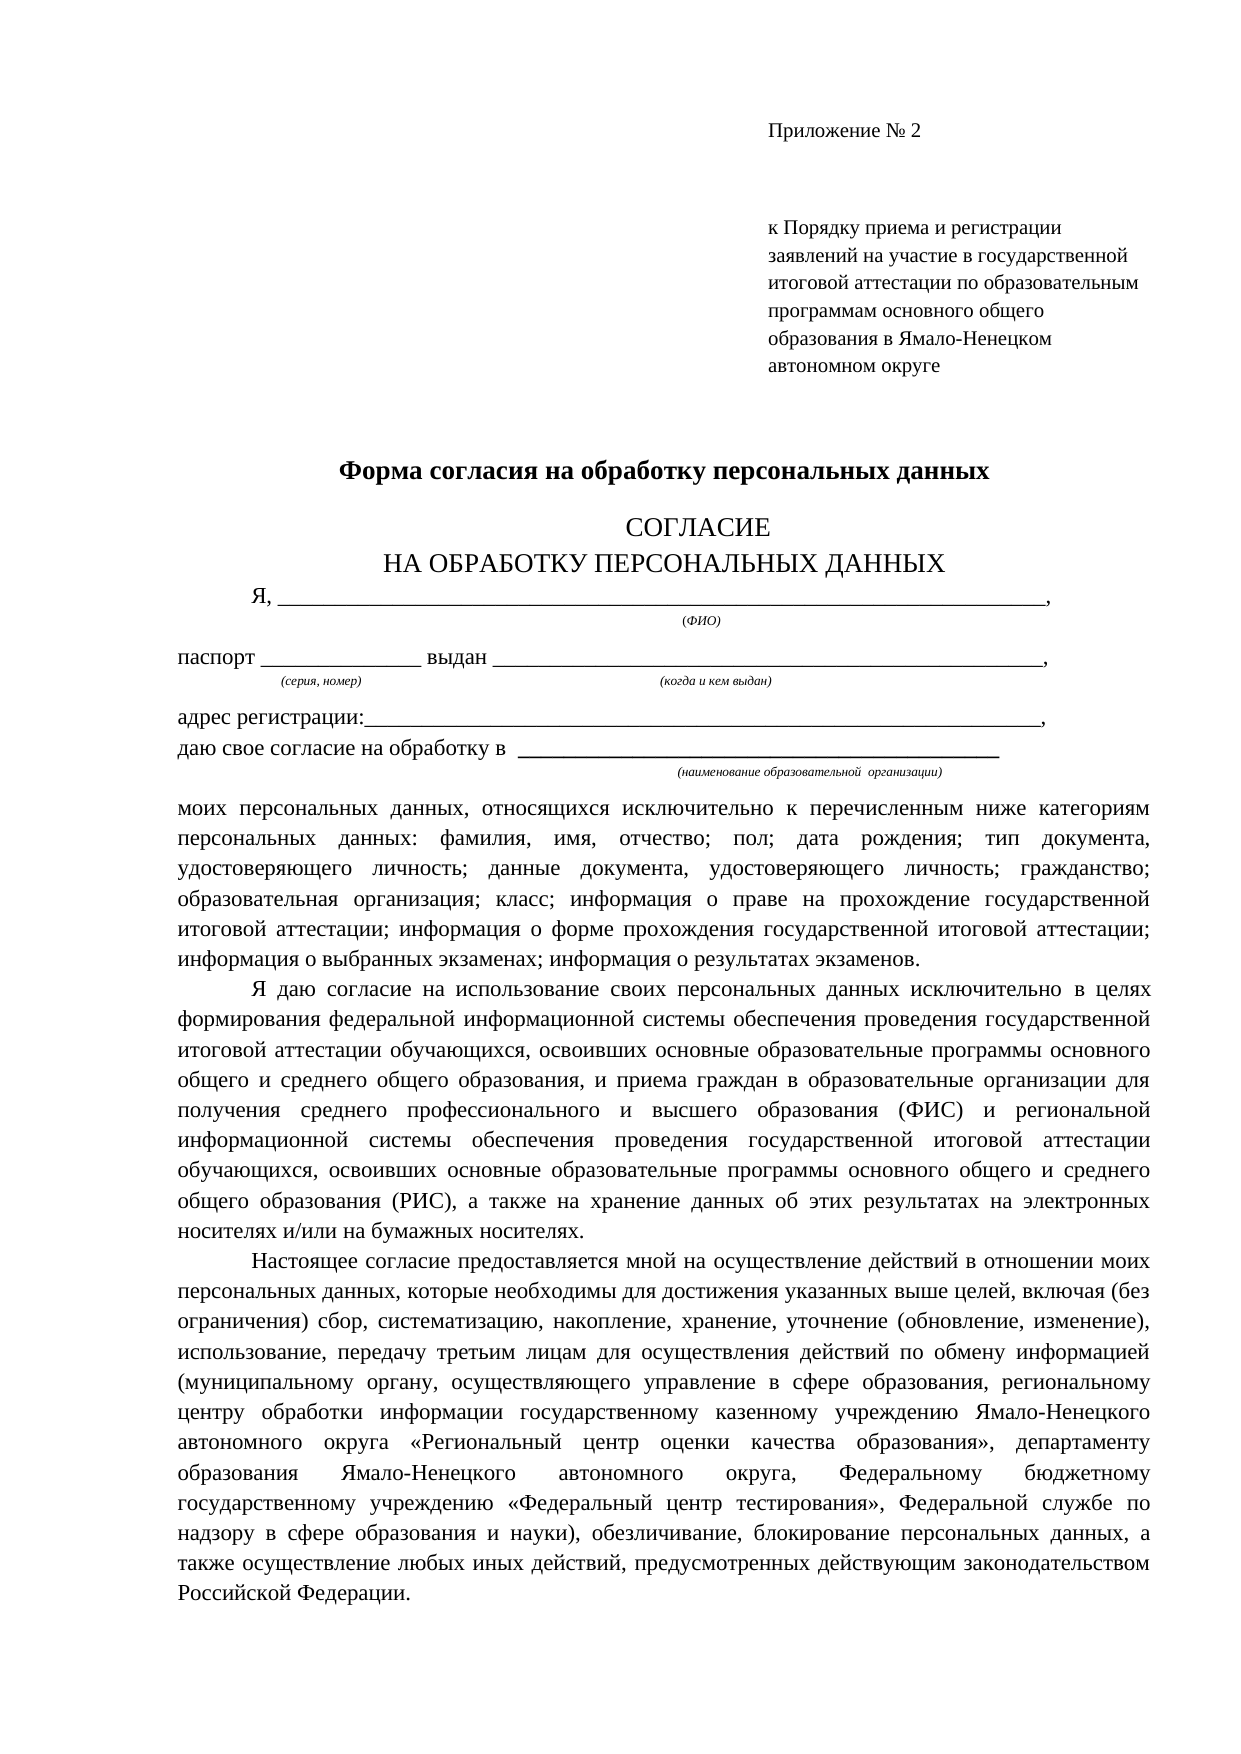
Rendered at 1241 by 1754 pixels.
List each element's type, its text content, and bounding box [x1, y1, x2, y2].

text (серия, номер) (когда и кем выдан) [177, 673, 1152, 699]
text Я, ___________________________________________________________________, [177, 582, 1152, 609]
text моих персональных данных, относящихся исключительно к перечисленным ниже категориям персональных данных: фамилия, имя, отчество; пол; дата рождения; тип документа, удостоверяющего личность; данные документа, удостоверяющего личность; гражданство; образовательная организация; класс; информация о праве на прохождение государственной итоговой аттестации; информация о форме прохождения государственной итоговой аттестации; информация о выбранных экзаменах; информация о результатах экзаменов. [177, 794, 1152, 971]
text паспорт ______________ выдан ________________________________________________, [177, 643, 1152, 669]
text Настоящее согласие предоставляется мной на осуществление действий в отношении моих персональных данных, которые необходимы для достижения указанных выше целей, включая (без ограничения) сбор, систематизацию, накопление, хранение, уточнение (обновление, изменение), использование, передачу третьим лицам для осуществления действий по обмену информацией (муниципальному органу, осуществляющего управление в сфере образования, региональному центру обработки информации государственному казенному учреждению Ямало-Ненецкого автономного округа «Региональный центр оценки качества образования», департаменту образования Ямало-Ненецкого автономного округа, Федеральному бюджетному государственному учреждению «Федеральный центр тестирования», Федеральной службе по надзору в сфере образования и науки), обезличивание, блокирование персональных данных, а также осуществление любых иных действий, предусмотренных действующим законодательством Российской Федерации. [177, 1247, 1152, 1606]
text Форма согласия на обработку персональных данных [177, 454, 1152, 486]
text даю свое согласие на обработку в __________________________________________ [177, 733, 1152, 760]
text Я даю согласие на использование своих персональных данных исключительно в целях формирования федеральной информационной системы обеспечения проведения государственной итоговой аттестации обучающихся, освоивших основные образовательные программы основного общего и среднего общего образования, и приема граждан в образовательные организации для получения среднего профессионального и высшего образования (ФИС) и региональной информационной системы обеспечения проведения государственной итоговой аттестации обучающихся, освоивших основные образовательные программы основного общего и среднего общего образования (РИС), а также на хранение данных об этих результатах на электронных носителях и/или на бумажных носителях. [177, 975, 1152, 1243]
text к Порядку приема и регистрации заявлений на участие в государственной итоговой аттестации по образовательным программам основного общего образования в Ямало-Ненецком автономном округе [768, 215, 1152, 377]
text Приложение № 2 [768, 118, 1152, 142]
text (наименование образовательной организации) [177, 764, 1152, 790]
text СОГЛАСИЕ НА ОБРАБОТКУ ПЕРСОНАЛЬНЫХ ДАННЫХ [177, 511, 1152, 578]
text (ФИО) [177, 613, 1152, 639]
text адрес регистрации:___________________________________________________________, [177, 703, 1152, 730]
